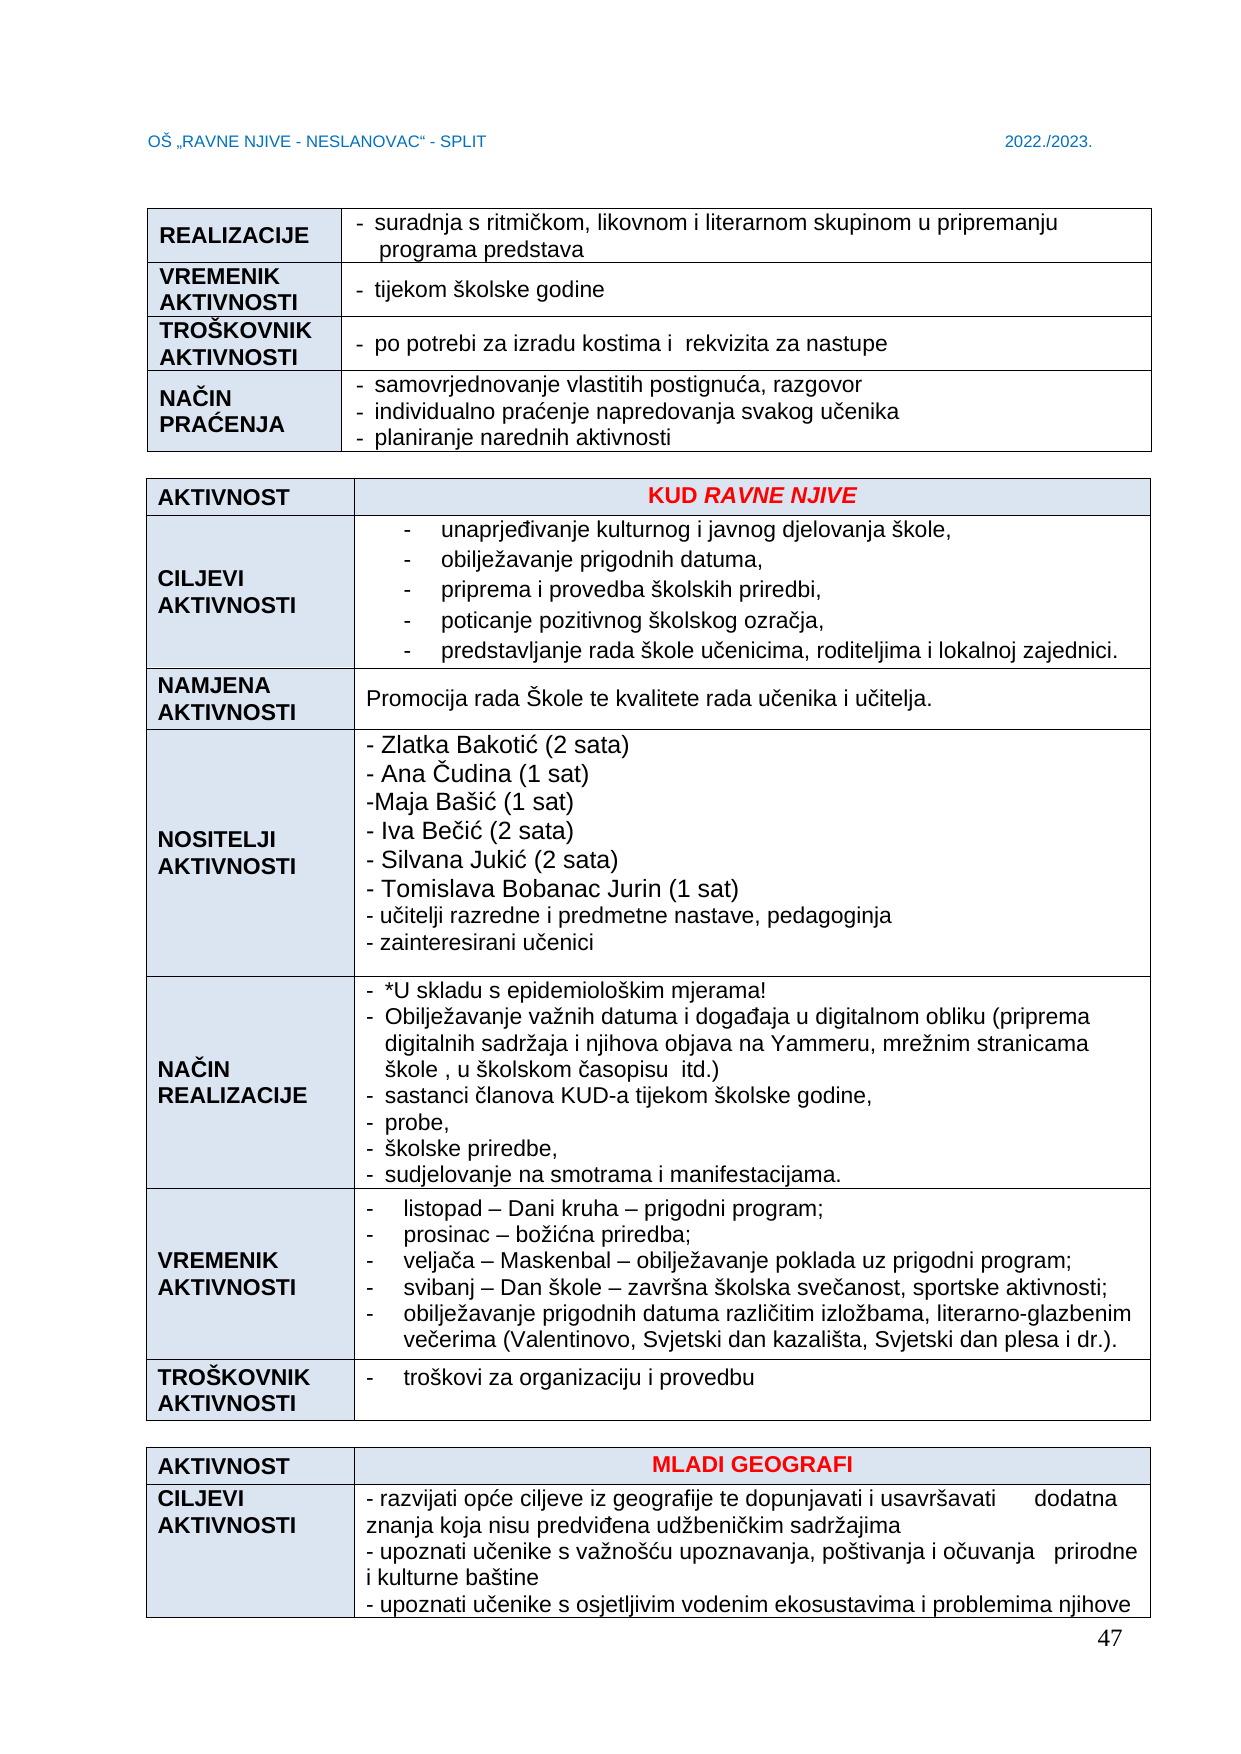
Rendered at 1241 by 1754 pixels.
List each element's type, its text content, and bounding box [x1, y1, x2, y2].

table_header MLADI GEOGRAFI [355, 1448, 1150, 1484]
table_header KUD RAVNE NJIVE [355, 479, 1150, 515]
table_cell po potrebi za izradu kostima i rekvizita za nastupe [342, 317, 1151, 370]
table_cell - Zlatka Bakotić (2 sata) - Ana Čudina (1 sat) -Maja Bašić (1 sat) - Iva Bečić (2 sata) - Silvana Jukić (2 sata) - Tomislava Bobanac Jurin (1 sat) - učitelji razredne i predmetne nastave, pedagoginja - zainteresirani učenici [355, 730, 1150, 976]
table_cell tijekom školske godine [342, 263, 1151, 316]
table_cell NAČIN PRAĆENJA [148, 371, 341, 451]
table_cell NAČIN REALIZACIJE [147, 977, 354, 1188]
table_header AKTIVNOST [147, 1448, 354, 1484]
table_cell NOSITELJI AKTIVNOSTI [147, 730, 354, 976]
table_cell VREMENIK AKTIVNOSTI [148, 263, 341, 316]
table_cell VREMENIK AKTIVNOSTI [147, 1189, 354, 1359]
table_cell unaprjeđivanje kulturnog i javnog djelovanja škole, obilježavanje prigodnih datuma, priprema i provedba školskih priredbi, poticanje pozitivnog školskog ozračja, predstavljanje rada škole učenicima, roditeljima i lokalnoj zajednici. [355, 516, 1150, 667]
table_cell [342, 209, 1151, 262]
table_cell troškovi za organizaciju i provedbu [355, 1360, 1150, 1420]
table_cell CILJEVI AKTIVNOSTI [147, 1485, 354, 1617]
table_cell CILJEVI AKTIVNOSTI [147, 516, 354, 667]
table_cell TROŠKOVNIK AKTIVNOSTI [147, 1360, 354, 1420]
table_cell NAMJENA AKTIVNOSTI [147, 669, 354, 729]
table_cell TROŠKOVNIK AKTIVNOSTI [148, 317, 341, 370]
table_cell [355, 1485, 1150, 1617]
table_cell *U skladu s epidemiološkim mjerama! Obilježavanje važnih datuma i događaja u digitalnom obliku (priprema digitalnih sadržaja i njihova objava na Yammeru, mrežnim stranicama škole , u školskom časopisu itd.) sastanci članova KUD-a tijekom školske godine, probe, školske priredbe, sudjelovanje na smotrama i manifestacijama. [355, 977, 1150, 1188]
table_cell Promocija rada Škole te kvalitete rada učenika i učitelja. [355, 669, 1150, 729]
table_cell listopad – Dani kruha – prigodni program; prosinac – božićna priredba; veljača – Maskenbal – obilježavanje poklada uz prigodni program; svibanj – Dan škole – završna školska svečanost, sportske aktivnosti; obilježavanje prigodnih datuma različitim izložbama, literarno-glazbenim večerima (Valentinovo, Svjetski dan kazališta, Svjetski dan plesa i dr.). [355, 1189, 1150, 1359]
table_cell NAČIN REALIZACIJE [148, 209, 341, 262]
table_cell samovrjednovanje vlastitih postignuća, razgovor individualno praćenje napredovanja svakog učenika planiranje narednih aktivnosti [342, 371, 1151, 451]
table_header AKTIVNOST [147, 479, 354, 515]
